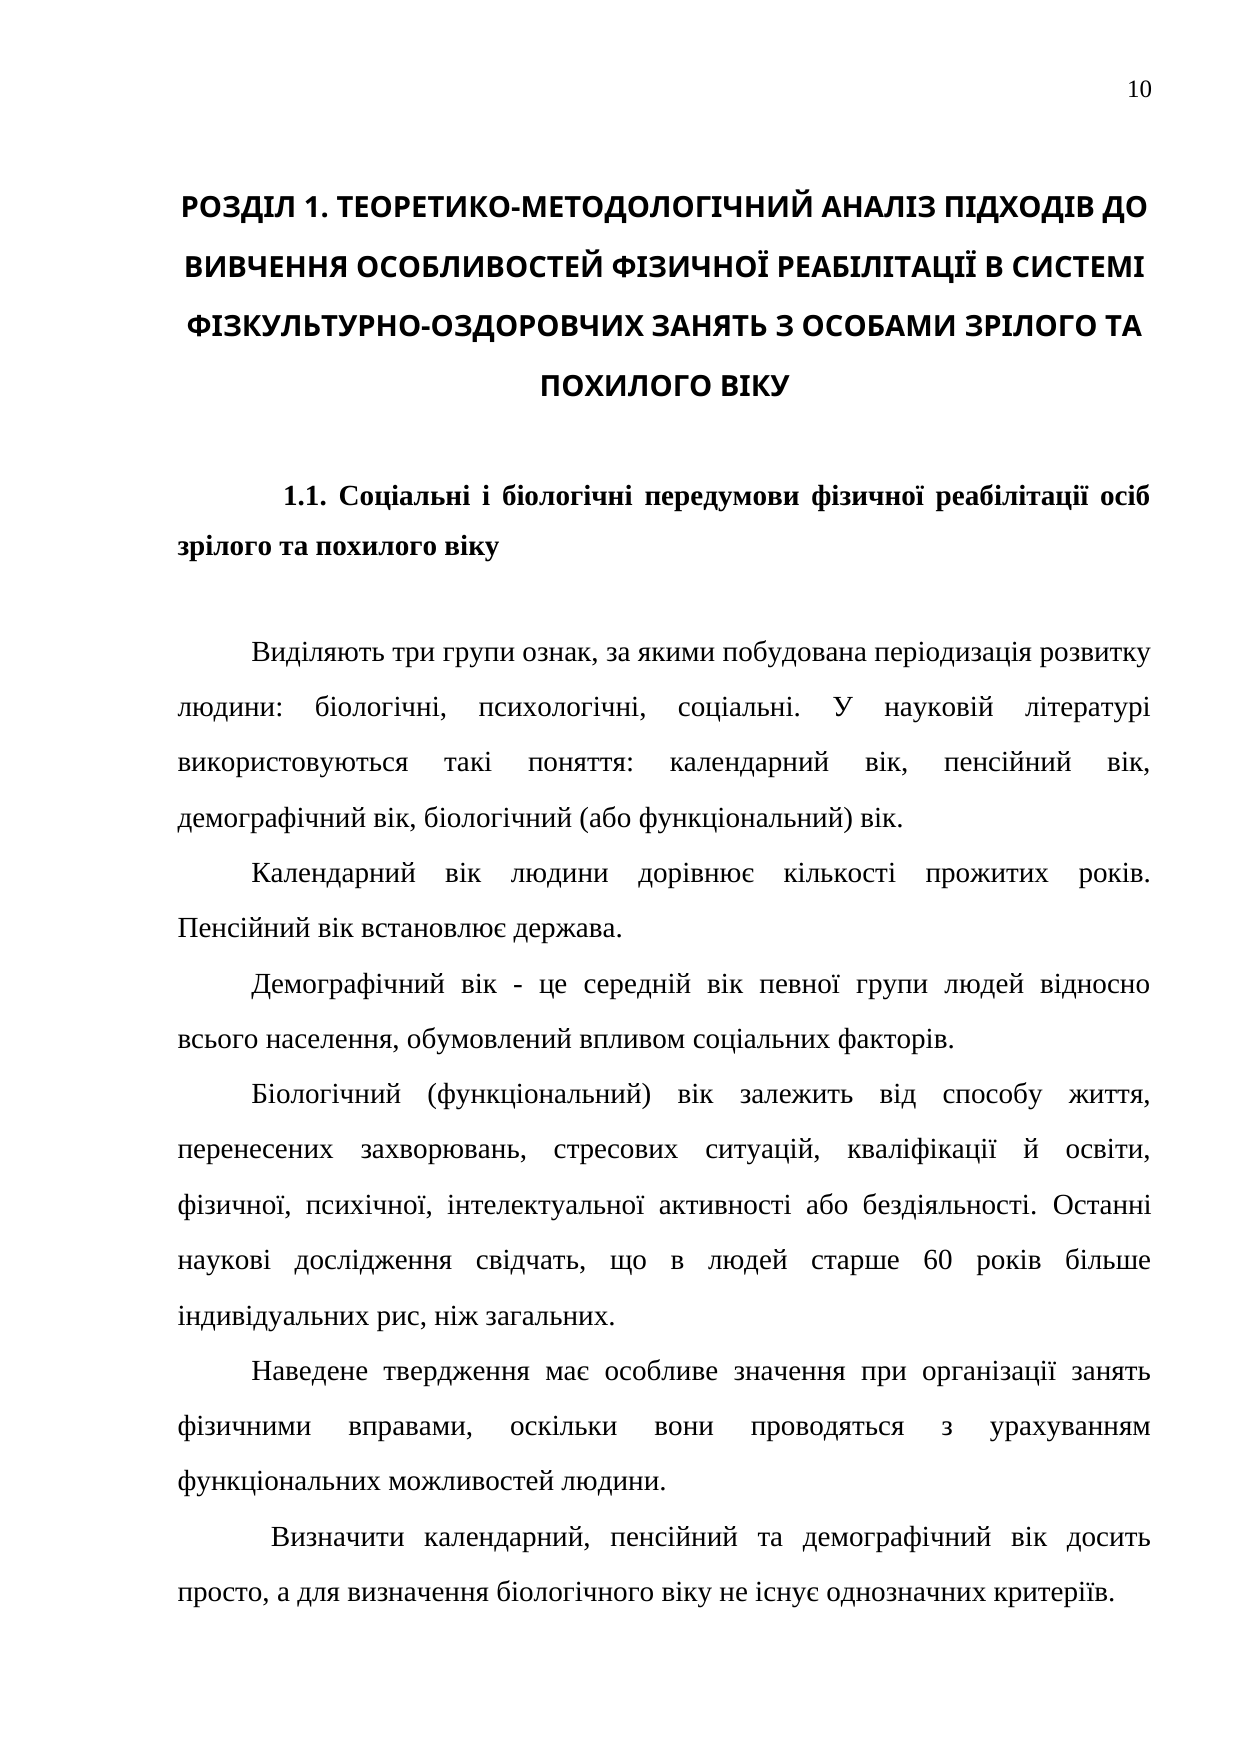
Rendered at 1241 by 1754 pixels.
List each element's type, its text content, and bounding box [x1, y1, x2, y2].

text 1.1. Соціальні і біологічні передумови фізичної реабілітації осіб зрілого та похилого віку [177, 478, 1152, 562]
text Демографічний вік - це середній вік певної групи людей відносно всього населення, обумовлений впливом соціальних факторів. [177, 966, 1152, 1054]
text Визначити календарний, пенсійний та демографічний вік досить просто, а для визначення біологічного віку не існує однозначних критеріїв. [177, 1519, 1152, 1608]
text Біологічний (функціональний) вік залежить від способу життя, перенесених захворювань, стресових ситуацій, кваліфікації й освіти, фізичної, психічної, інтелектуальної активності або бездіяльності. Останні наукові дослідження свідчать, що в людей старше 60 років більше індивідуальних рис, ніж загальних. [177, 1076, 1152, 1331]
text Календарний вік людини дорівнює кількості прожитих років. Пенсійний вік встановлює держава. [177, 855, 1152, 944]
text Виділяють три групи ознак, за якими побудована періодизація розвитку людини: біологічні, психологічні, соціальні. У науковій літературі використовуються такі поняття: календарний вік, пенсійний вік, демографічний вік, біологічний (або функціональний) вік. [177, 634, 1152, 833]
text Наведене твердження має особливе значення при організації занять фізичними вправами, оскільки вони проводяться з урахуванням функціональних можливостей людини. [177, 1353, 1152, 1497]
text РОЗДІЛ 1. Теоретико-методологічний аналіз підходів до вивчення особливостей фізичної реабілітації в системі фізкультурно-оздоровчих занять з особами зрілого та похилого вікУ [177, 187, 1152, 405]
